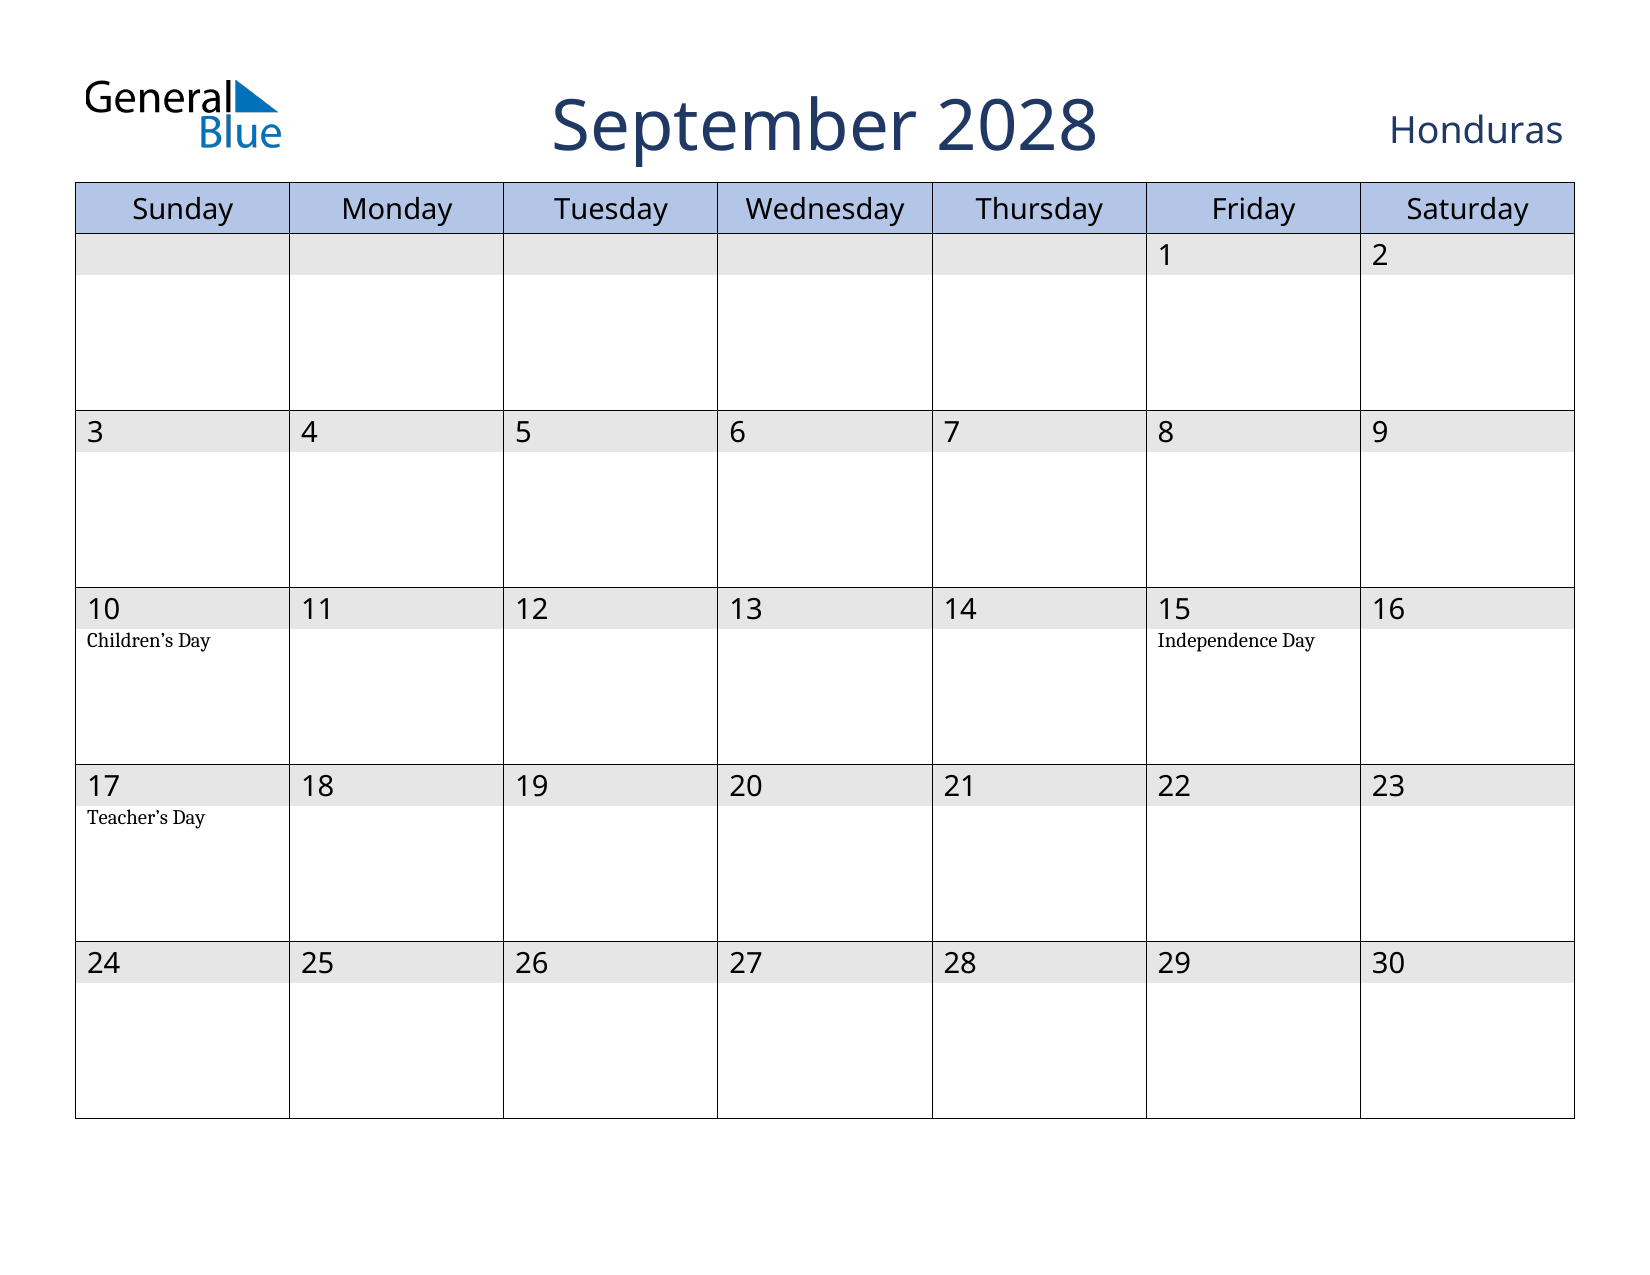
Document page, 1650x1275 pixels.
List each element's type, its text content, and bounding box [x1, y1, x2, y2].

table_cell [1361, 629, 1574, 764]
table_cell [76, 452, 289, 587]
table_cell [290, 629, 503, 764]
table_cell 29 [1147, 942, 1360, 983]
table_cell [290, 275, 503, 410]
table_cell [504, 806, 717, 941]
table_cell Children’s Day [76, 629, 289, 764]
table_cell 25 [290, 942, 503, 983]
table_cell [718, 275, 932, 410]
table_cell [933, 234, 1146, 275]
table_header [76, 75, 503, 182]
table_cell 15 [1147, 588, 1360, 629]
table_cell Saturday [1361, 183, 1574, 233]
table_cell [718, 629, 932, 764]
table_cell [1361, 452, 1574, 587]
table_cell [504, 983, 717, 1118]
table_cell 8 [1147, 411, 1360, 452]
table_cell 28 [933, 942, 1146, 983]
table_cell 2 [1361, 234, 1574, 275]
table_cell [1147, 275, 1360, 410]
table_cell [290, 234, 503, 275]
table_cell 3 [76, 411, 289, 452]
table_cell 30 [1361, 942, 1574, 983]
table_cell 23 [1361, 765, 1574, 806]
table_cell [933, 452, 1146, 587]
table_header September 2028 [504, 75, 1146, 182]
table_cell [1147, 806, 1360, 941]
table_cell [718, 806, 932, 941]
table_cell [504, 275, 717, 410]
table_cell 7 [933, 411, 1146, 452]
table_cell Teacher’s Day [76, 806, 289, 941]
table_cell Monday [290, 183, 503, 233]
table_cell Friday [1147, 183, 1360, 233]
table_cell 17 [76, 765, 289, 806]
table_cell 5 [504, 411, 717, 452]
table_cell 1 [1147, 234, 1360, 275]
picture [86, 80, 281, 148]
table_cell 9 [1361, 411, 1574, 452]
table_cell 24 [76, 942, 289, 983]
table_cell Independence Day [1147, 629, 1360, 764]
table_cell [290, 806, 503, 941]
table_cell 12 [504, 588, 717, 629]
table_cell [1147, 452, 1360, 587]
table_cell [76, 983, 289, 1118]
table_cell 14 [933, 588, 1146, 629]
table_cell Wednesday [718, 183, 932, 233]
table_cell 19 [504, 765, 717, 806]
table_cell 10 [76, 588, 289, 629]
table_cell [504, 452, 717, 587]
table_cell Sunday [76, 183, 289, 233]
table_cell 13 [718, 588, 932, 629]
table_cell 6 [718, 411, 932, 452]
table_cell [504, 629, 717, 764]
table_cell [290, 983, 503, 1118]
table_cell 4 [290, 411, 503, 452]
table_cell [504, 234, 717, 275]
table_cell 26 [504, 942, 717, 983]
table_cell [718, 452, 932, 587]
table_cell [1361, 275, 1574, 410]
table_cell [76, 234, 289, 275]
table_cell [76, 275, 289, 410]
table_cell Thursday [933, 183, 1146, 233]
table_cell [718, 983, 932, 1118]
table_cell [933, 983, 1146, 1118]
table_cell 27 [718, 942, 932, 983]
table_cell 22 [1147, 765, 1360, 806]
table_cell 20 [718, 765, 932, 806]
table_cell 11 [290, 588, 503, 629]
table_cell 21 [933, 765, 1146, 806]
table_cell 18 [290, 765, 503, 806]
table_cell [1147, 983, 1360, 1118]
table_header Honduras [1146, 75, 1574, 182]
table_cell 16 [1361, 588, 1574, 629]
table_cell [933, 629, 1146, 764]
table_cell [1361, 806, 1574, 941]
table_cell [933, 806, 1146, 941]
table_cell Tuesday [504, 183, 717, 233]
table_cell [718, 234, 932, 275]
table_cell [1361, 983, 1574, 1118]
table_cell [933, 275, 1146, 410]
table_cell [290, 452, 503, 587]
